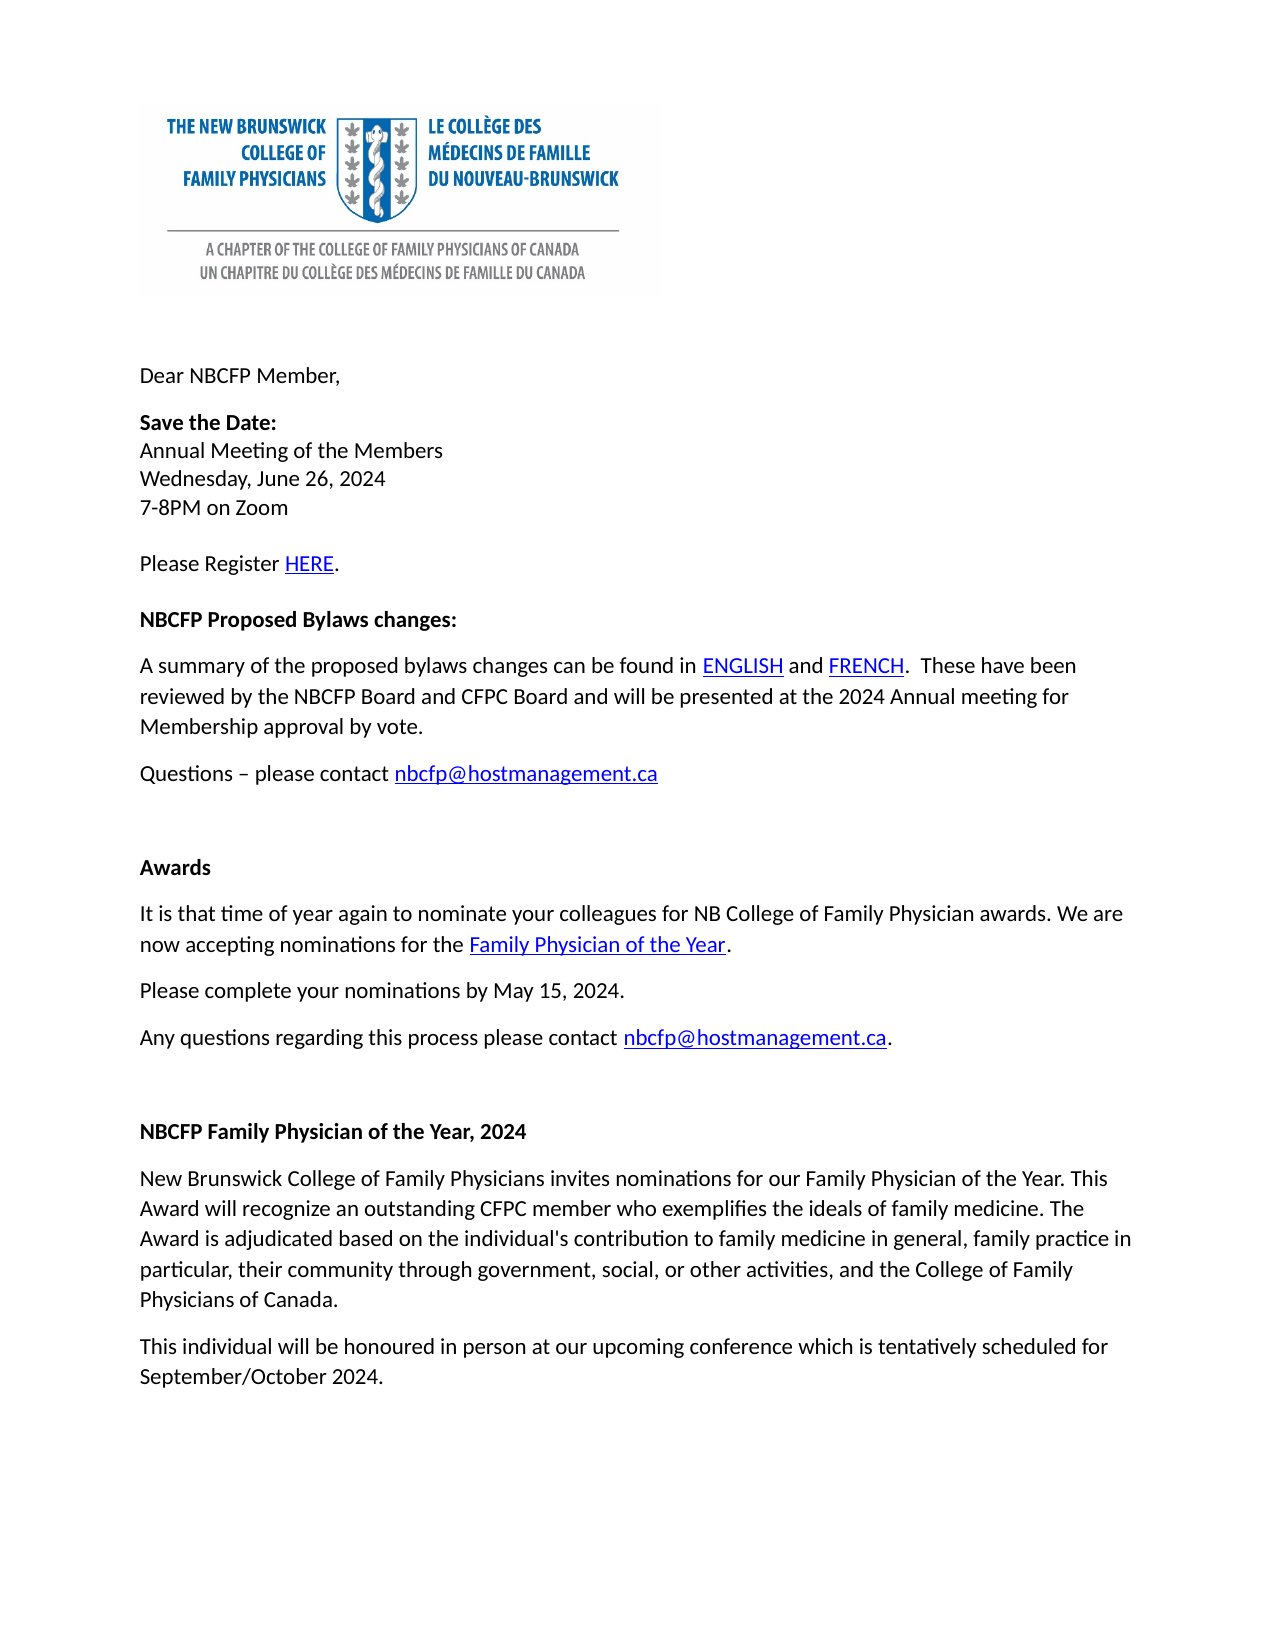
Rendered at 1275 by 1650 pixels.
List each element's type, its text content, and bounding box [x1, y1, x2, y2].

text A summary of the proposed bylaws changes can be found in ENGLISH and FRENCH. These have been reviewed by the NBCFP Board and CFPC Board and will be presented at the 2024 Annual meeting for Membership approval by vote. [139, 652, 1139, 740]
text Questions – please contact nbcfp@hostmanagement.ca [139, 759, 1139, 787]
text New Brunswick College of Family Physicians invites nominations for our Family Physician of the Year. This Award will recognize an outstanding CFPC member who exemplifies the ideals of family medicine. The Award is adjudicated based on the individual's contribution to family medicine in general, family practice in particular, their community through government, social, or other activities, and the College of Family Physicians of Canada. [139, 1164, 1139, 1313]
text NBCFP Family Physician of the Year, 2024 [139, 1117, 1139, 1145]
text Any questions regarding this process please contact nbcfp@hostmanagement.ca. [139, 1023, 1139, 1051]
text Please complete your nominations by May 15, 2024. [139, 977, 1139, 1004]
text NBCFP Proposed Bylaws changes: [139, 605, 1139, 633]
text It is that time of year again to nominate your colleagues for NB College of Family Physician awards. We are now accepting nominations for the Family Physician of the Year. [139, 899, 1139, 958]
text Dear NBCFP Member, [139, 362, 1139, 390]
text This individual will be honoured in person at our upcoming conference which is tentatively scheduled for September/October 2024. [139, 1332, 1139, 1390]
text 7-8PM on Zoom [139, 493, 1139, 521]
text Save the Date: Annual Meeting of the Members Wednesday, June 26, 2024 [139, 408, 1139, 493]
text Awards [139, 853, 1139, 881]
text Please Register HERE. [139, 549, 1139, 577]
picture [139, 103, 660, 296]
